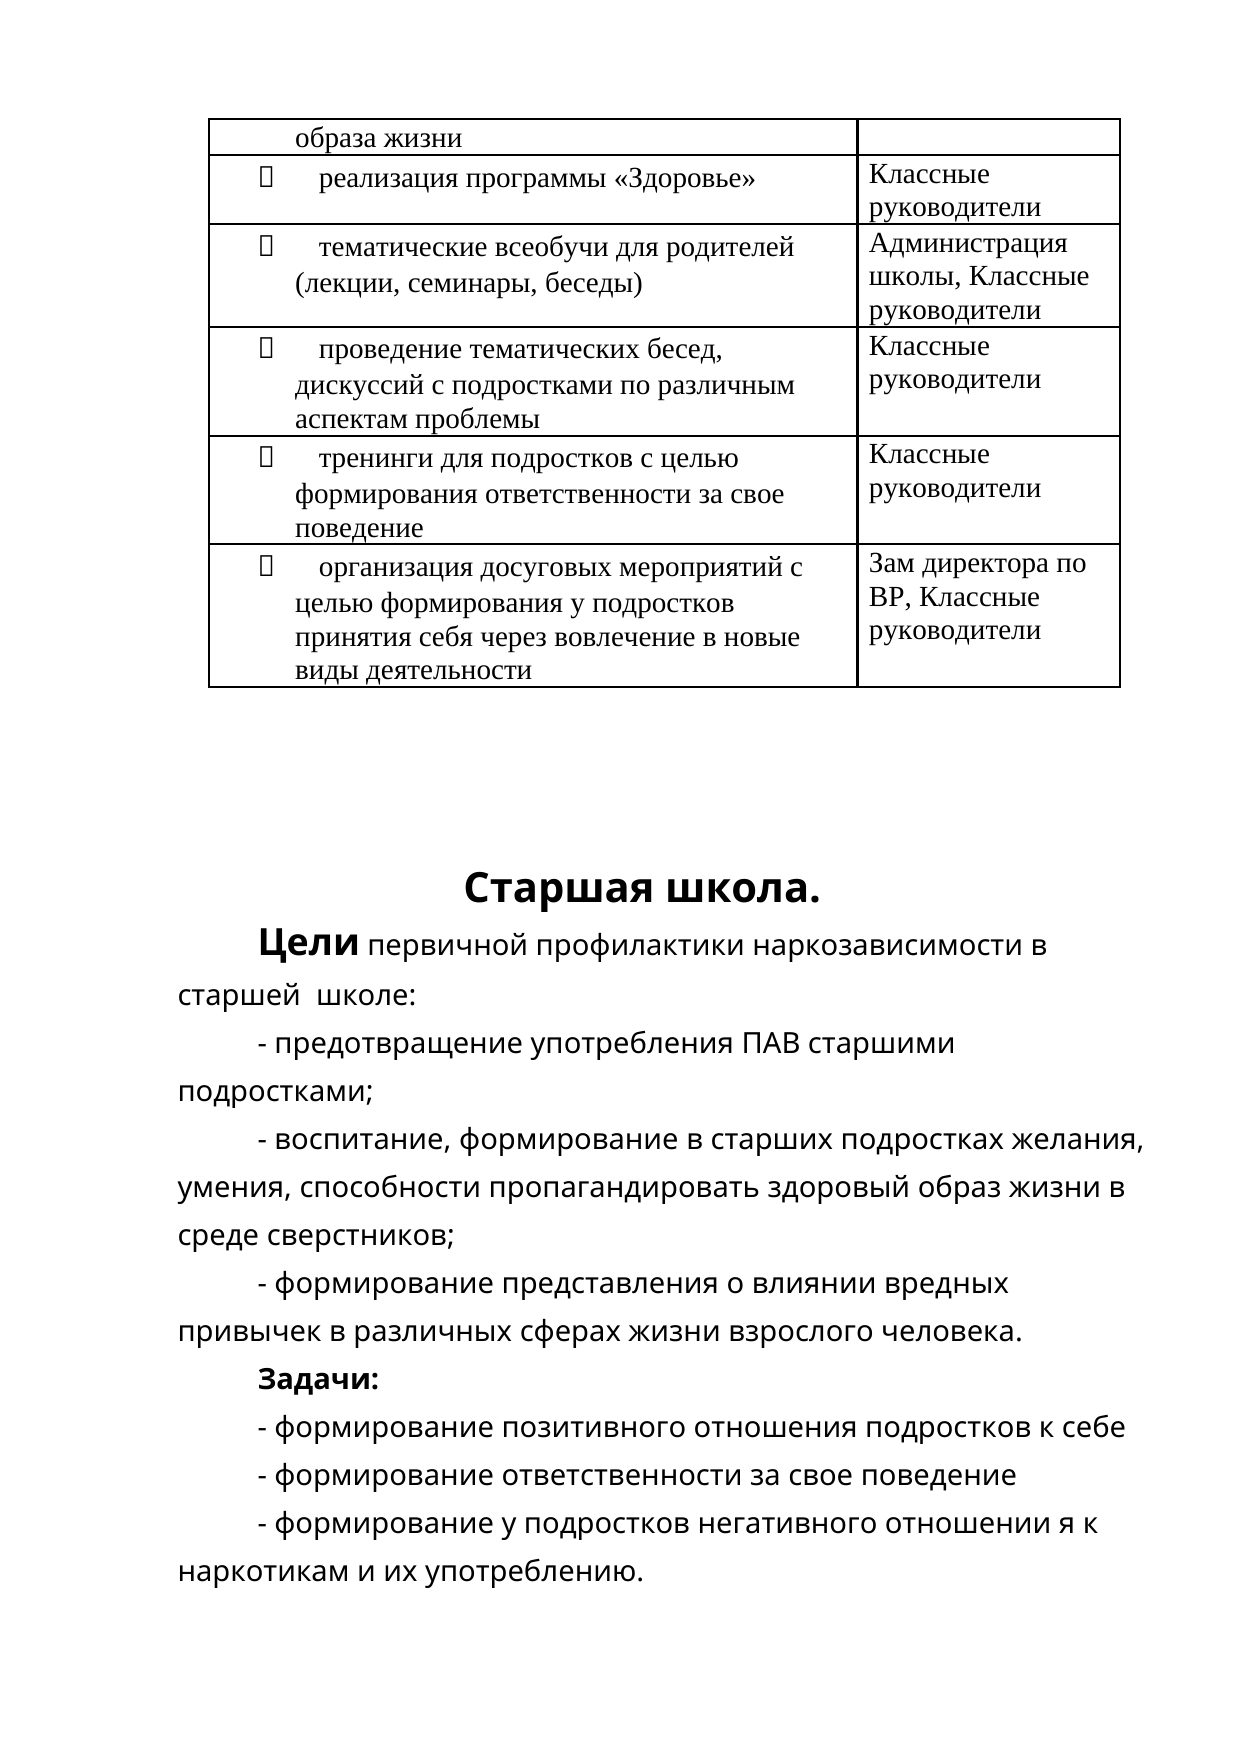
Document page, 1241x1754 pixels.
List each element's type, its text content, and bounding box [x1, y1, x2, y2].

text - формирование позитивного отношения подростков к себе [177, 1398, 1152, 1446]
table_cell  тренинги для подростков с целью формирования ответственности за свое поведение [210, 437, 856, 543]
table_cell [210, 120, 856, 154]
text Старшая школа. [177, 858, 1152, 915]
table_cell Классные руководители [859, 328, 1119, 434]
table_cell  организация досуговых мероприятий с целью формирования у подростков принятия себя через вовлечение в новые виды деятельности [210, 545, 856, 686]
text - формирование ответственности за свое поведение [177, 1446, 1152, 1494]
table_cell Зам директора по ВР, Классные руководители [859, 545, 1119, 686]
text - предотвращение употребления ПАВ старшими подростками; [177, 1014, 1152, 1110]
text Задачи: [177, 1350, 1152, 1398]
text - формирование представления о влиянии вредных привычек в различных сферах жизни взрослого человека. [177, 1254, 1152, 1350]
table_cell Классные руководители [859, 437, 1119, 543]
text - формирование у подростков негативного отношении я к наркотикам и их употреблению. [177, 1494, 1152, 1590]
table_cell  реализация программы «Здоровье» [210, 156, 856, 223]
table_cell  проведение тематических бесед, дискуссий с подростками по различным аспектам проблемы [210, 328, 856, 434]
text - воспитание, формирование в старших подростках желания, умения, способности пропагандировать здоровый образ жизни в среде сверстников; [177, 1110, 1152, 1254]
table_cell  тематические всеобучи для родителей (лекции, семинары, беседы) [210, 225, 856, 326]
table_cell Администрация школы, Классные руководители [859, 225, 1119, 326]
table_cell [859, 120, 1119, 154]
text Цели первичной профилактики наркозависимости в старшей школе: [177, 915, 1152, 1014]
table_cell Классные руководители [859, 156, 1119, 223]
